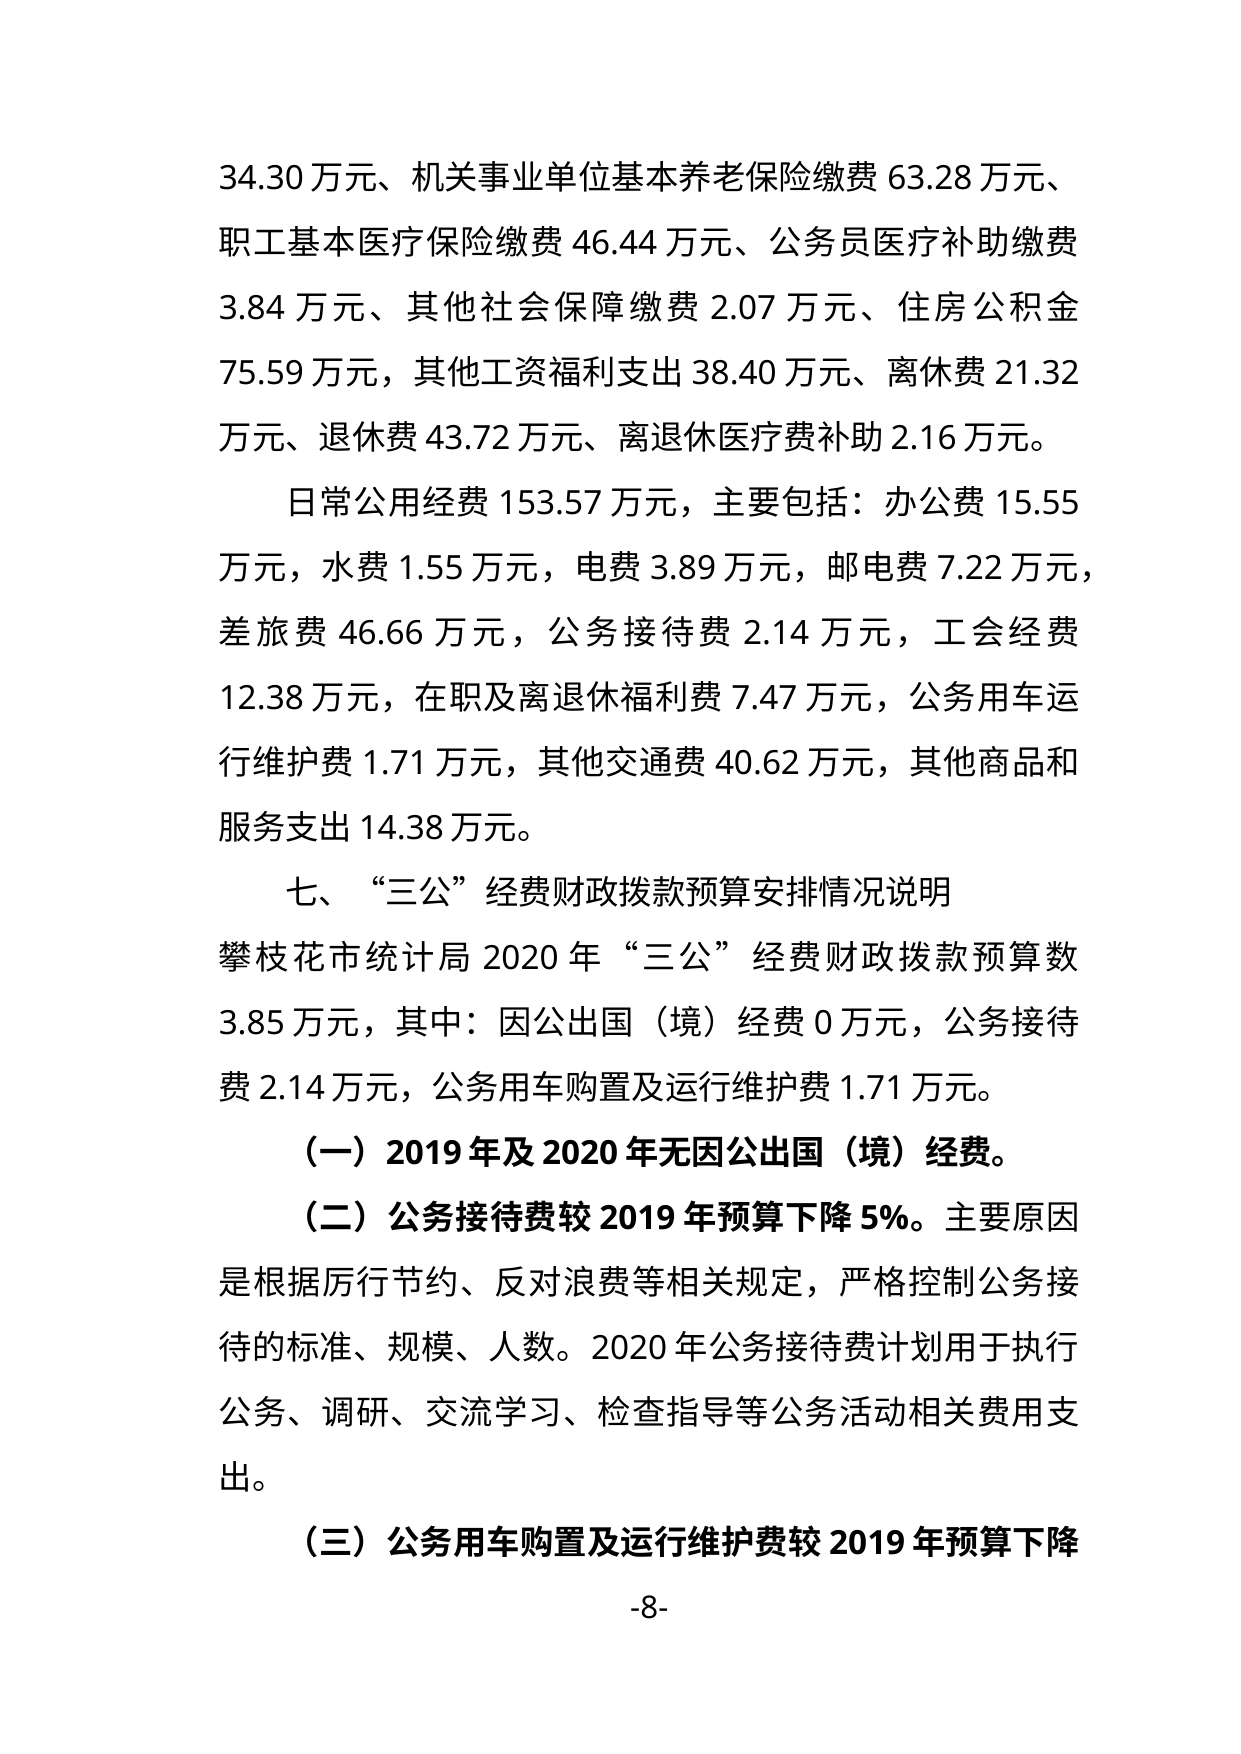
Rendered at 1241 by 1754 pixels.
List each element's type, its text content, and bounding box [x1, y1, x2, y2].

text 攀枝花市统计局2020年“三公”经费财政拨款预算数3.85万元，其中：因公出国（境）经费0万元，公务接待费2.14万元，公务用车购置及运行维护费1.71万元。 [218, 922, 1079, 1117]
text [218, 1507, 1079, 1572]
text （一）2019年及2020年无因公出国（境）经费。 [218, 1117, 1079, 1182]
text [218, 142, 1079, 467]
text 七、“三公”经费财政拨款预算安排情况说明 [218, 857, 1079, 922]
text 日常公用经费153.57万元，主要包括：办公费15.55万元，水费1.55万元，电费3.89万元，邮电费7.22万元，差旅费46.66万元，公务接待费2.14万元，工会经费12.38万元，在职及离退休福利费7.47万元，公务用车运行维护费1.71万元，其他交通费40.62万元，其他商品和服务支出14.38万元。 [218, 467, 1079, 857]
text （二）公务接待费较2019年预算下降5%。主要原因是根据厉行节约、反对浪费等相关规定，严格控制公务接待的标准、规模、人数。2020年公务接待费计划用于执行公务、调研、交流学习、检查指导等公务活动相关费用支出。 [218, 1182, 1079, 1507]
